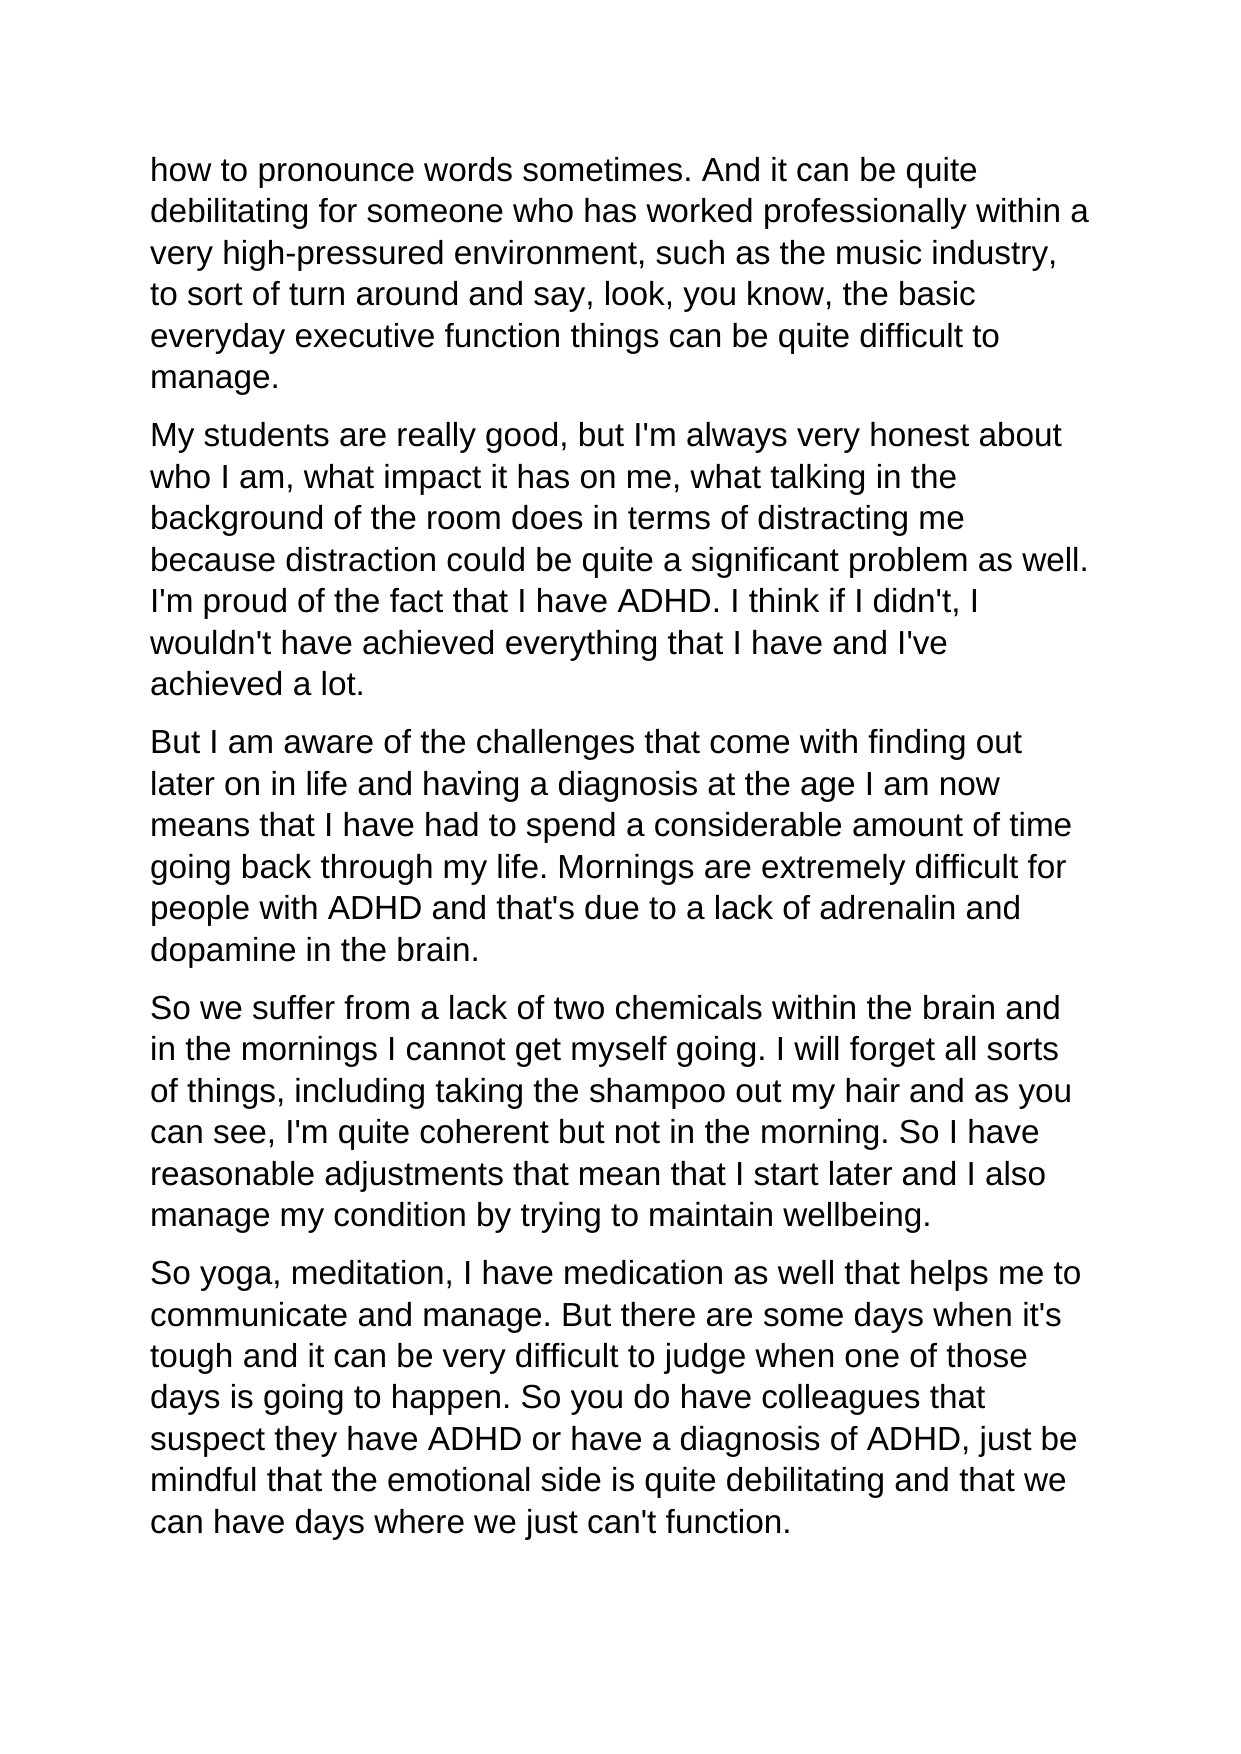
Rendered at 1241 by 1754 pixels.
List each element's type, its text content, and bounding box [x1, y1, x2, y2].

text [150, 150, 1090, 396]
text So yoga, meditation, I have medication as well that helps me to communicate and manage. But there are some days when it's tough and it can be very difficult to judge when one of those days is going to happen. So you do have colleagues that suspect they have ADHD or have a diagnosis of ADHD, just be mindful that the emotional side is quite debilitating and that we can have days where we just can't function. [150, 1253, 1090, 1540]
text My students are really good, but I'm always very honest about who I am, what impact it has on me, what talking in the background of the room does in terms of distracting me because distraction could be quite a significant problem as well. I'm proud of the fact that I have ADHD. I think if I didn't, I wouldn't have achieved everything that I have and I've achieved a lot. [150, 415, 1090, 703]
text So we suffer from a lack of two chemicals within the brain and in the mornings I cannot get myself going. I will forget all sorts of things, including taking the shampoo out my hair and as you can see, I'm quite coherent but not in the morning. So I have reasonable adjustments that mean that I start later and I also manage my condition by trying to maintain wellbeing. [150, 988, 1090, 1233]
text But I am aware of the challenges that come with finding out later on in life and having a diagnosis at the age I am now means that I have had to spend a considerable amount of time going back through my life. Mornings are extremely difficult for people with ADHD and that's due to a lack of adrenalin and dopamine in the brain. [150, 722, 1090, 968]
